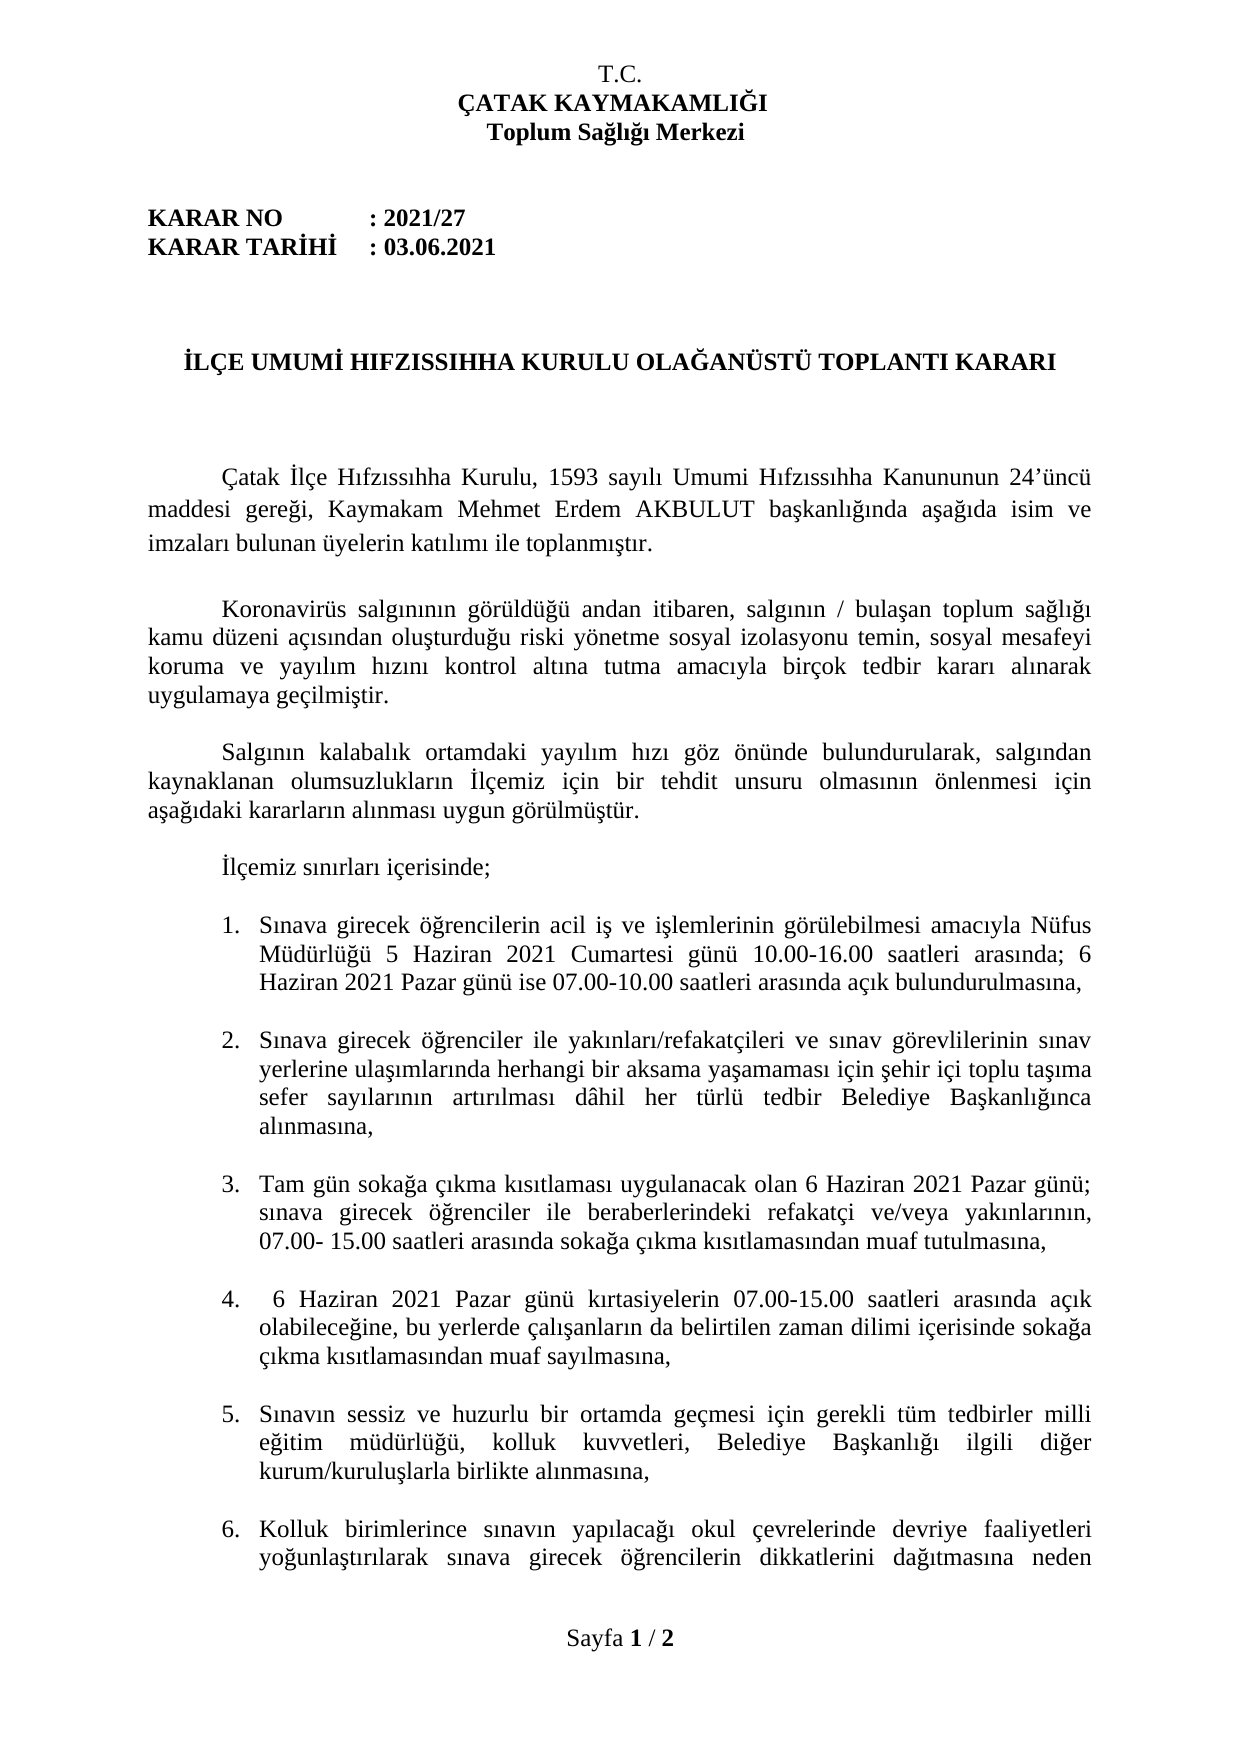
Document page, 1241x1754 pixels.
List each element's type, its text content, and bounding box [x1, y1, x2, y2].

text Salgının kalabalık ortamdaki yayılım hızı göz önünde bulundurularak, salgından kaynaklanan olumsuzlukların İlçemiz için bir tehdit unsuru olmasının önlenmesi için aşağıdaki kararların alınması uygun görülmüştür. [148, 737, 1092, 824]
list Sınava girecek öğrenciler ile yakınları/refakatçileri ve sınav görevlilerinin sınav yerlerine ulaşımlarında herhangi bir aksama yaşamaması için şehir içi toplu taşıma sefer sayılarının artırılması dâhil her türlü tedbir Belediye Başkanlığınca alınmasına, [221, 1025, 1092, 1140]
text KARAR NO : 2021/27 [148, 203, 1092, 232]
subtitle ÇATAK KAYMAKAMLIĞI [59, 88, 1092, 117]
text T.C. [148, 59, 1092, 88]
list Sınava girecek öğrencilerin acil iş ve işlemlerinin görülebilmesi amacıyla Nüfus Müdürlüğü 5 Haziran 2021 Cumartesi günü 10.00-16.00 saatleri arasında; 6 Haziran 2021 Pazar günü ise 07.00-10.00 saatleri arasında açık bulundurulmasına, [221, 910, 1092, 996]
list Sınavın sessiz ve huzurlu bir ortamda geçmesi için gerekli tüm tedbirler milli eğitim müdürlüğü, kolluk kuvvetleri, Belediye Başkanlığı ilgili diğer kurum/kuruluşlarla birlikte alınmasına, [221, 1399, 1092, 1485]
text İlçemiz sınırları içerisinde; [148, 852, 1092, 881]
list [221, 1514, 1092, 1571]
list Tam gün sokağa çıkma kısıtlaması uygulanacak olan 6 Haziran 2021 Pazar günü; sınava girecek öğrenciler ile beraberlerindeki refakatçi ve/veya yakınlarının, 07.00- 15.00 saatleri arasında sokağa çıkma kısıtlamasından muaf tutulmasına, [221, 1169, 1092, 1255]
text İLÇE UMUMİ HIFZISSIHHA KURULU OLAĞANÜSTÜ TOPLANTI KARARI [148, 347, 1092, 375]
list 6 Haziran 2021 Pazar günü kırtasiyelerin 07.00-15.00 saatleri arasında açık olabileceğine, bu yerlerde çalışanların da belirtilen zaman dilimi içerisinde sokağa çıkma kısıtlamasından muaf sayılmasına, [221, 1284, 1092, 1370]
text Çatak İlçe Hıfzıssıhha Kurulu, 1593 sayılı Umumi Hıfzıssıhha Kanununun 24’üncü maddesi gereği, Kaymakam Mehmet Erdem AKBULUT başkanlığında aşağıda isim ve imzaları bulunan üyelerin katılımı ile toplanmıştır. [148, 462, 1092, 556]
text Koronavirüs salgınının görüldüğü andan itibaren, salgının / bulaşan toplum sağlığı kamu düzeni açısından oluşturduğu riski yönetme sosyal izolasyonu temin, sosyal mesafeyi koruma ve yayılım hızını kontrol altına tutma amacıyla birçok tedbir kararı alınarak uygulamaya geçilmiştir. [148, 594, 1092, 709]
text KARAR TARİHİ : 03.06.2021 [148, 232, 1092, 260]
text Toplum Sağlığı Merkezi [443, 117, 1092, 145]
